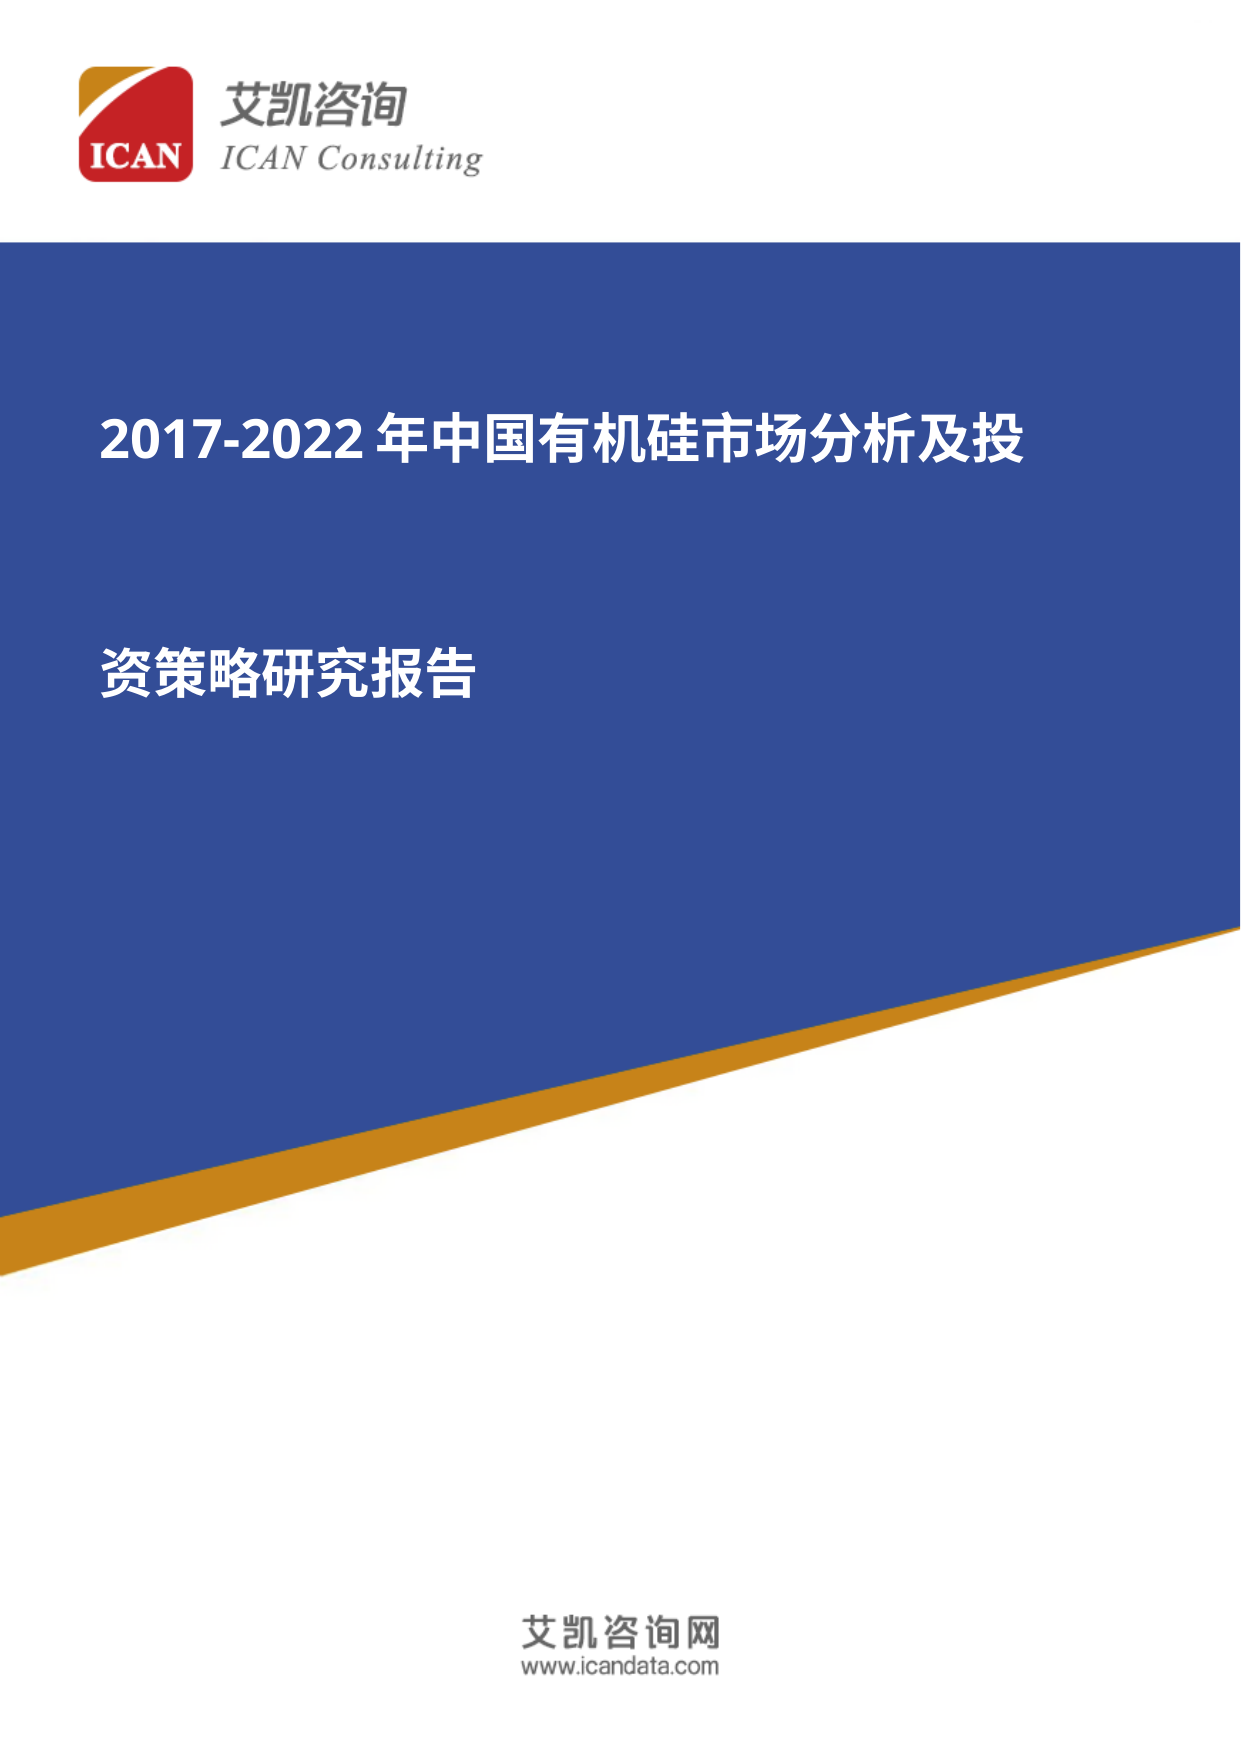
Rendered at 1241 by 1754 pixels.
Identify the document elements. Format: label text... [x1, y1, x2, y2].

picture [0, 5, 1241, 1754]
subtitle 2017-2022年中国有机硅市场分析及投资策略研究报告 [99, 386, 1053, 718]
